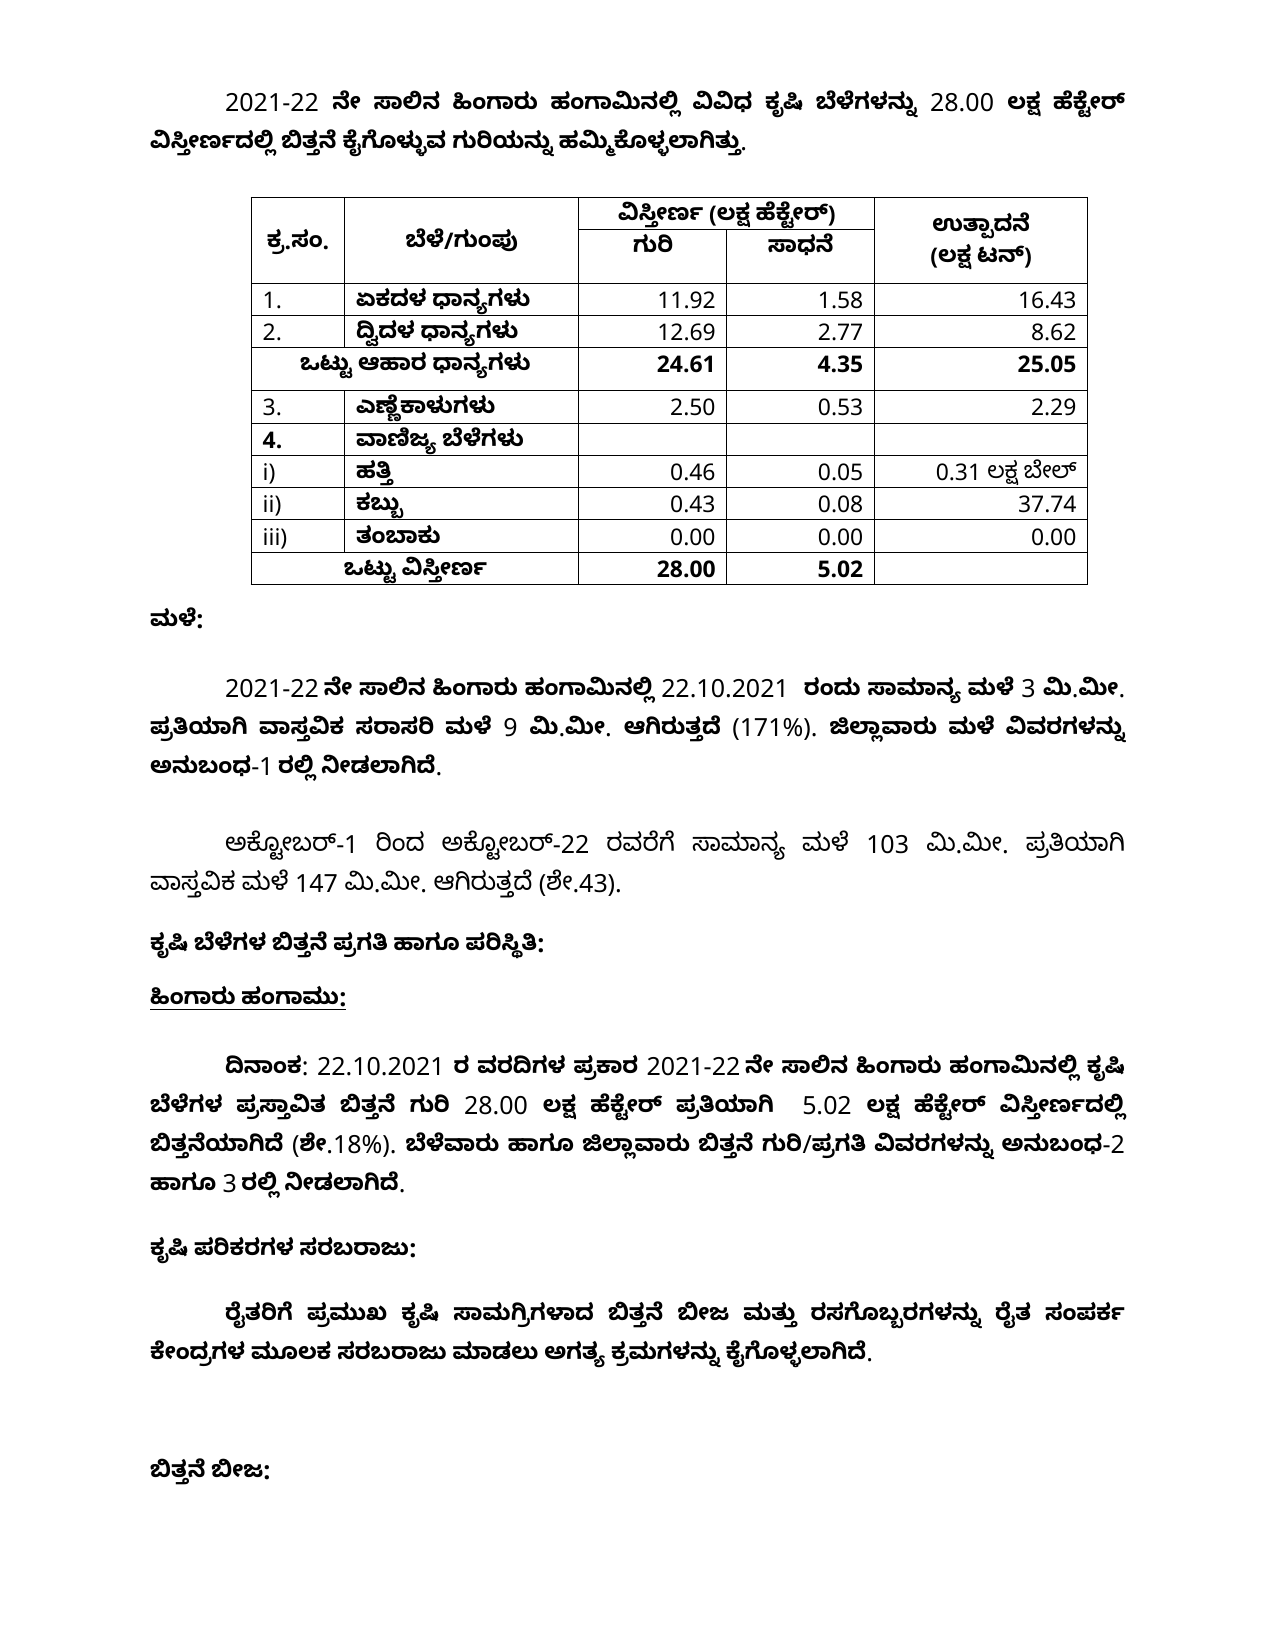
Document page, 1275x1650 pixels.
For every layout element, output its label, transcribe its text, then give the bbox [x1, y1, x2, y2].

table_cell ಒಟ್ಟು ಆಹಾರ ಧಾನ್ಯಗಳು [252, 348, 578, 390]
table_cell 1.58 [727, 284, 874, 315]
table_cell ಒಟ್ಟು ವಿಸ್ತೀರ್ಣ [252, 553, 578, 584]
table_cell 4.35 [727, 348, 874, 390]
table_header ವಿಸ್ತೀರ್ಣ (ಲಕ್ಷ ಹೆಕ್ಟೇರ್) [579, 198, 874, 229]
table_cell [727, 424, 874, 455]
table_cell ಏಕದಳ ಧಾನ್ಯಗಳು [345, 284, 578, 315]
text ಅಕ್ಟೋಬರ್-1 ರಿಂದ ಅಕ್ಟೋಬರ್-22 ರವರೆಗೆ ಸಾಮಾನ್ಯ ಮಳೆ 103 ಮಿ.ಮೀ. ಪ್ರತಿಯಾಗಿ ವಾಸ್ತವಿಕ ಮಳೆ 147 ಮಿ.ಮೀ. ಆಗಿರುತ್ತದೆ (ಶೇ.43). [150, 827, 1125, 900]
text ಕೃಷಿ ಪರಿಕರಗಳ ಸರಬರಾಜು: [150, 1230, 1125, 1264]
table_cell 0.00 [579, 520, 726, 552]
table_cell 24.61 [579, 348, 726, 390]
table_cell 2.29 [875, 391, 1087, 422]
table_cell 12.69 [579, 316, 726, 347]
table_cell 0.53 [727, 391, 874, 422]
table_cell iii) [252, 520, 344, 552]
text 2021-22ನೇ ಸಾಲಿನ ಹಿಂಗಾರು ಹಂಗಾಮಿನಲ್ಲಿ 22.10.2021 ರಂದು ಸಾಮಾನ್ಯ ಮಳೆ 3 ಮಿ.ಮೀ. ಪ್ರತಿಯಾಗಿ ವಾಸ್ತವಿಕ ಸರಾಸರಿ ಮಳೆ 9 ಮಿ.ಮೀ. ಆಗಿರುತ್ತದೆ (171%). ಜಿಲ್ಲಾವಾರು ಮಳೆ ವಿವರಗಳನ್ನು ಅನುಬಂಧ-1ರಲ್ಲಿ ನೀಡಲಾಗಿದೆ. [150, 670, 1125, 783]
table_cell 0.00 [875, 520, 1087, 552]
table_cell 25.05 [875, 348, 1087, 390]
table_cell 28.00 [579, 553, 726, 584]
table_cell 1. [252, 284, 344, 315]
table_cell [875, 553, 1087, 584]
table_cell 2. [252, 316, 344, 347]
table_cell [579, 424, 726, 455]
table_cell 0.05 [727, 456, 874, 487]
table_cell 0.43 [579, 488, 726, 519]
table_cell ಕಬ್ಬು [345, 488, 578, 519]
text ರೈತರಿಗೆ ಪ್ರಮುಖ ಕೃಷಿ ಸಾಮಗ್ರಿಗಳಾದ ಬಿತ್ತನೆ ಬೀಜ ಮತ್ತು ರಸಗೊಬ್ಬರಗಳನ್ನು ರೈತ ಸಂಪರ್ಕ ಕೇಂದ್ರಗಳ ಮೂಲಕ ಸರಬರಾಜು ಮಾಡಲು ಅಗತ್ಯ ಕ್ರಮಗಳನ್ನು ಕೈಗೊಳ್ಳಲಾಗಿದೆ. [150, 1298, 1125, 1369]
text ದಿನಾಂಕ: 22.10.2021 ರ ವರದಿಗಳ ಪ್ರಕಾರ 2021-22ನೇ ಸಾಲಿನ ಹಿಂಗಾರು ಹಂಗಾಮಿನಲ್ಲಿ ಕೃಷಿ ಬೆಳೆಗಳ ಪ್ರಸ್ತಾವಿತ ಬಿತ್ತನೆ ಗುರಿ 28.00 ಲಕ್ಷ ಹೆಕ್ಟೇರ್ ಪ್ರತಿಯಾಗಿ 5.02 ಲಕ್ಷ ಹೆಕ್ಟೇರ್ ವಿಸ್ತೀರ್ಣದಲ್ಲಿ ಬಿತ್ತನೆಯಾಗಿದೆ (ಶೇ.18%). ಬೆಳೆವಾರು ಹಾಗೂ ಜಿಲ್ಲಾವಾರು ಬಿತ್ತನೆ ಗುರಿ/ಪ್ರಗತಿ ವಿವರಗಳನ್ನು ಅನುಬಂಧ-2 ಹಾಗೂ 3ರಲ್ಲಿ ನೀಡಲಾಗಿದೆ. [150, 1048, 1125, 1200]
table_cell 0.46 [579, 456, 726, 487]
table_cell 0.31 ಲಕ್ಷ ಬೇಲ್ [875, 456, 1087, 487]
table_cell 4. [252, 424, 344, 455]
table_cell 11.92 [579, 284, 726, 315]
table_cell i) [252, 456, 344, 487]
table_cell 2.77 [727, 316, 874, 347]
table_cell 0.08 [727, 488, 874, 519]
text ಹಿಂಗಾರು ಹಂಗಾಮು: [150, 980, 1125, 1014]
table_cell [875, 424, 1087, 455]
text ಕೃಷಿ ಬೆಳೆಗಳ ಬಿತ್ತನೆ ಪ್ರಗತಿ ಹಾಗೂ ಪರಿಸ್ಥಿತಿ: [150, 926, 1125, 960]
table_cell 37.74 [875, 488, 1087, 519]
text 2021-22 ನೇ ಸಾಲಿನ ಹಿಂಗಾರು ಹಂಗಾಮಿನಲ್ಲಿ ವಿವಿಧ ಕೃಷಿ ಬೆಳೆಗಳನ್ನು 28.00 ಲಕ್ಷ ಹೆಕ್ಟೇರ್ ವಿಸ್ತೀರ್ಣದಲ್ಲಿ ಬಿತ್ತನೆ ಕೈಗೊಳ್ಳುವ ಗುರಿಯನ್ನು ಹಮ್ಮಿಕೊಳ್ಳಲಾಗಿತ್ತು. [150, 84, 1125, 158]
table_cell ಎಣ್ಣೆಕಾಳುಗಳು [345, 391, 578, 422]
table_cell ದ್ವಿದಳ ಧಾನ್ಯಗಳು [345, 316, 578, 347]
table_header ಬೆಳೆ/ಗುಂಪು [345, 198, 578, 283]
text ಮಳೆ: [150, 602, 1125, 636]
table_cell ತಂಬಾಕು [345, 520, 578, 552]
table_cell 8.62 [875, 316, 1087, 347]
table_cell ವಾಣಿಜ್ಯ ಬೆಳೆಗಳು [345, 424, 578, 455]
table_cell ಹತ್ತಿ [345, 456, 578, 487]
table_cell 3. [252, 391, 344, 422]
table_cell 2.50 [579, 391, 726, 422]
table_cell ಸಾಧನೆ [727, 230, 874, 283]
table_header ಕ್ರ.ಸಂ. [252, 198, 344, 283]
table_cell 0.00 [727, 520, 874, 552]
table_cell 5.02 [727, 553, 874, 584]
table_cell ii) [252, 488, 344, 519]
table_cell ಗುರಿ [579, 230, 726, 283]
table_cell 16.43 [875, 284, 1087, 315]
table_header ಉತ್ಪಾದನೆ (ಲಕ್ಷ ಟನ್) [875, 198, 1087, 283]
text ಬಿತ್ತನೆ ಬೀಜ: [150, 1452, 1125, 1486]
